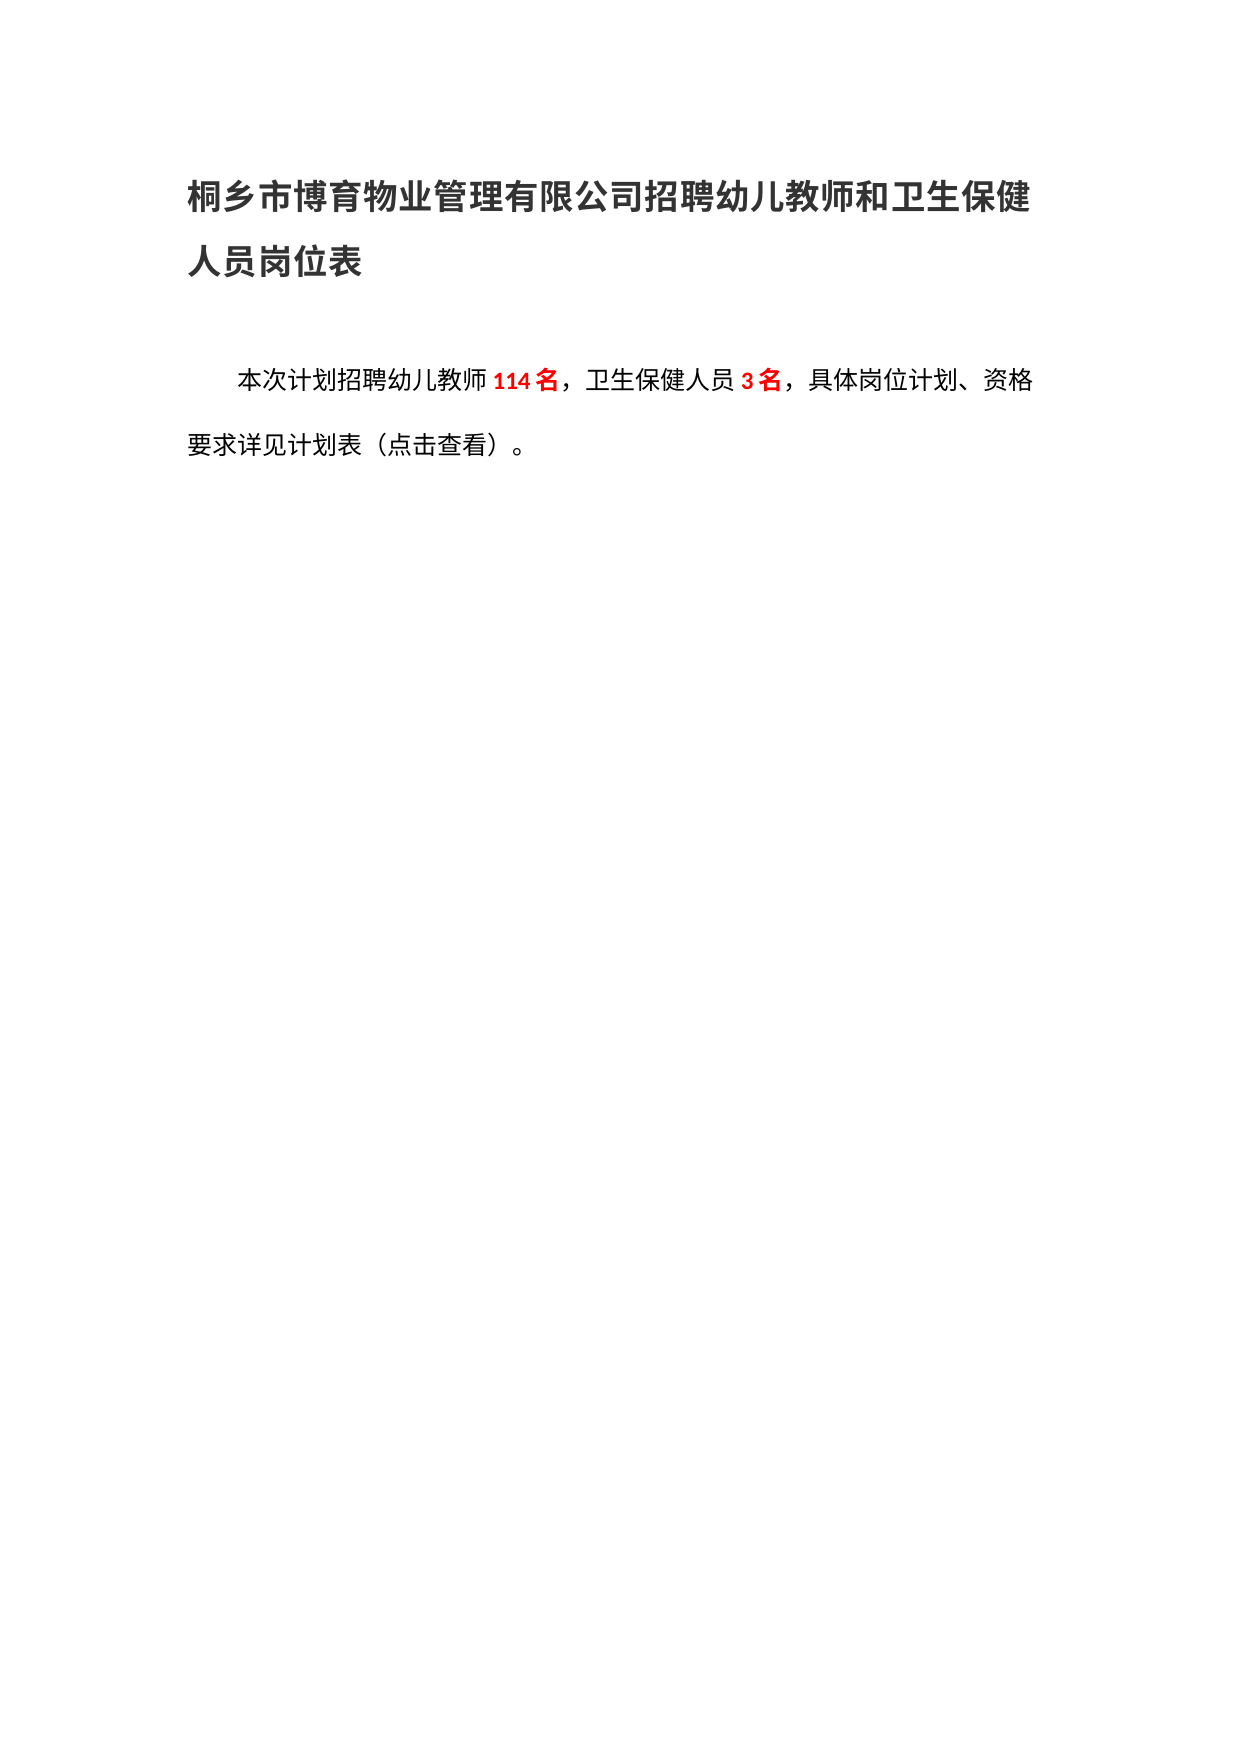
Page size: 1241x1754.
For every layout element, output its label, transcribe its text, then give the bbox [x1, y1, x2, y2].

text 本次计划招聘幼儿教师114名，卫生保健人员3名，具体岗位计划、资格要求详见计划表（点击查看）。 [187, 346, 1053, 476]
subtitle 桐乡市博育物业管理有限公司招聘幼儿教师和卫生保健人员岗位表 [187, 162, 1053, 292]
